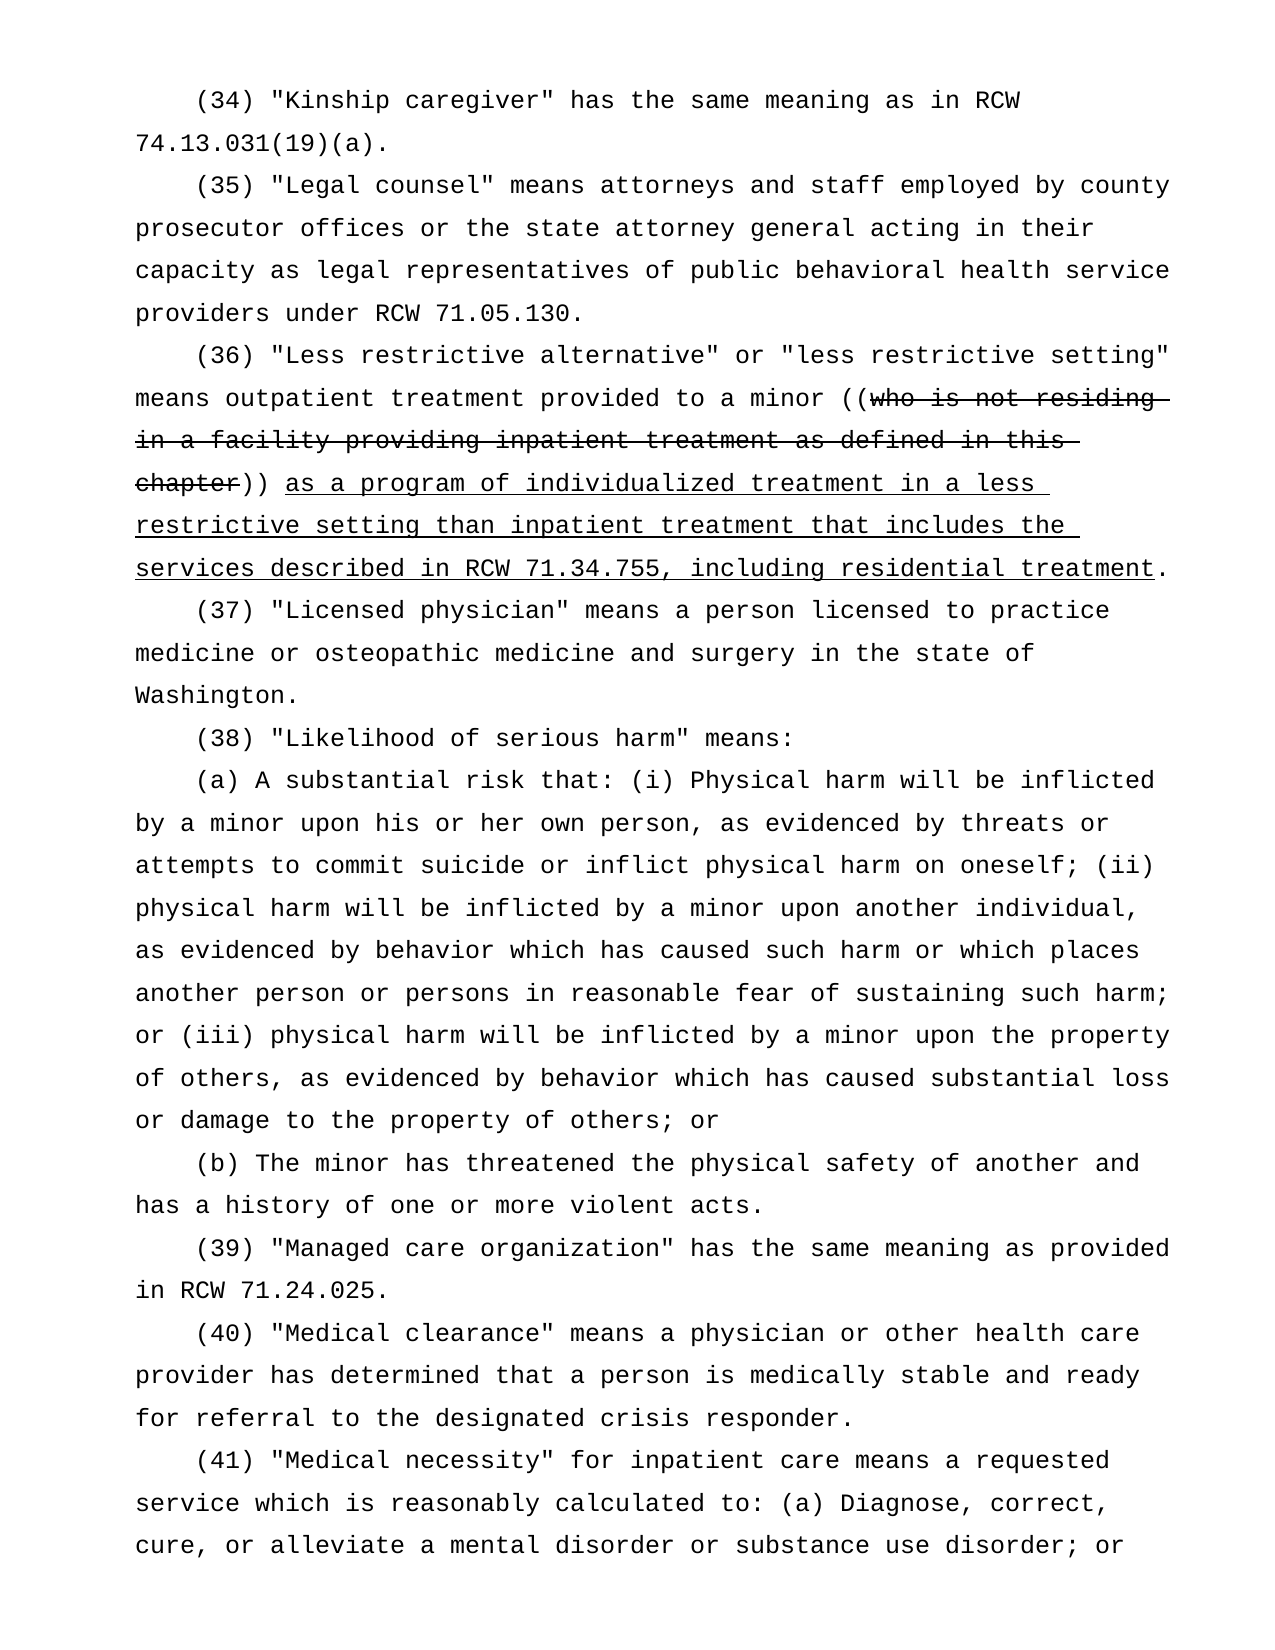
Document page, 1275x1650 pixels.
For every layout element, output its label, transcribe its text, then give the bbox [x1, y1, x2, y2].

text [135, 1435, 1170, 1562]
text (34) "Kinship caregiver" has the same meaning as in RCW 74.13.031(19)(a). [135, 75, 1170, 160]
text (a) A substantial risk that: (i) Physical harm will be inflicted by a minor upon his or her own person, as evidenced by threats or attempts to commit suicide or inflict physical harm on oneself; (ii) physical harm will be inflicted by a minor upon another individual, as evidenced by behavior which has caused such harm or which places another person or persons in reasonable fear of sustaining such harm; or (iii) physical harm will be inflicted by a minor upon the property of others, as evidenced by behavior which has caused substantial loss or damage to the property of others; or [135, 755, 1170, 1137]
text (40) "Medical clearance" means a physician or other health care provider has determined that a person is medically stable and ready for referral to the designated crisis responder. [135, 1307, 1170, 1435]
text (39) "Managed care organization" has the same meaning as provided in RCW 71.24.025. [135, 1222, 1170, 1307]
text (38) "Likelihood of serious harm" means: [135, 712, 1170, 755]
text (35) "Legal counsel" means attorneys and staff employed by county prosecutor offices or the state attorney general acting in their capacity as legal representatives of public behavioral health service providers under RCW 71.05.130. [135, 160, 1170, 330]
text (36) "Less restrictive alternative" or "less restrictive setting" means outpatient treatment provided to a minor ((who is not residing in a facility providing inpatient treatment as defined in this chapter)) as a program of individualized treatment in a less restrictive setting than inpatient treatment that includes the services described in RCW 71.34.755, including residential treatment. [135, 330, 1170, 585]
text (b) The minor has threatened the physical safety of another and has a history of one or more violent acts. [135, 1137, 1170, 1222]
text (37) "Licensed physician" means a person licensed to practice medicine or osteopathic medicine and surgery in the state of Washington. [135, 585, 1170, 712]
